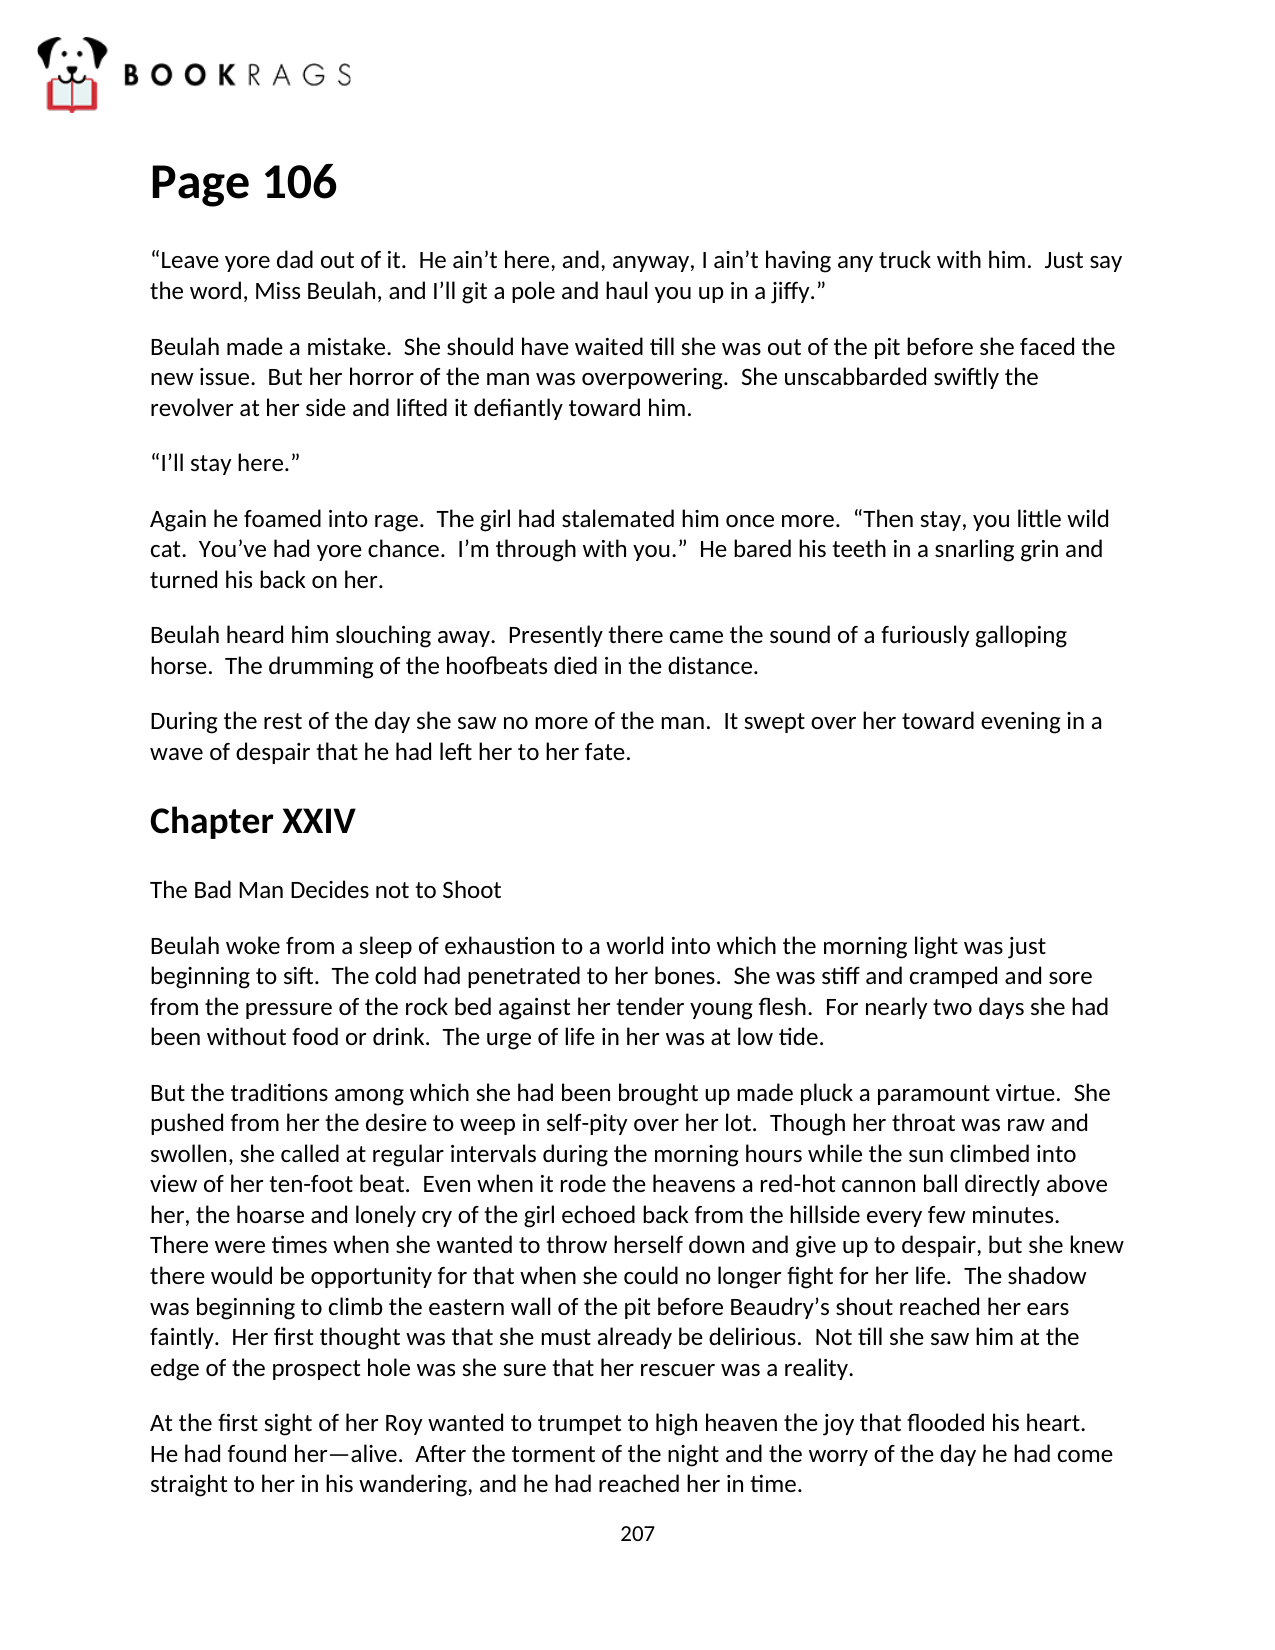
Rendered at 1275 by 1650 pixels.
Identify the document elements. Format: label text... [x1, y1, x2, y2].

text Beulah woke from a sleep of exhaustion to a world into which the morning light was just beginning to sift. The cold had penetrated to her bones. She was stiff and cramped and sore from the pressure of the rock bed against her tender young flesh. For nearly two days she had been without food or drink. The urge of life in her was at low tide. [150, 930, 1125, 1052]
text Chapter XXIV [150, 797, 1125, 843]
text Beulah made a mistake. She should have waited till she was out of the pit before she faced the new issue. But her horror of the man was overpowering. She unscabbarded swiftly the revolver at her side and lifted it defiantly toward him. [150, 331, 1125, 422]
text “I’ll stay here.” [150, 447, 1125, 478]
text Page 106 [150, 150, 1125, 211]
text Beulah heard him slouching away. Presently there came the sound of a furiously galloping horse. The drumming of the hoofbeats died in the distance. [150, 619, 1125, 680]
text Again he foamed into rage. The girl had stalemated him once more. “Then stay, you little wild cat. You’ve had yore chance. I’m through with you.” He bared his teeth in a snarling grin and turned his back on her. [150, 503, 1125, 594]
picture [37, 37, 351, 113]
text But the traditions among which she had been brought up made pluck a paramount virtue. She pushed from her the desire to weep in self-pity over her lot. Though her throat was raw and swollen, she called at regular intervals during the morning hours while the sun climbed into view of her ten-foot beat. Even when it rode the heavens a red-hot cannon ball directly above her, the hoarse and lonely cry of the girl echoed back from the hillside every few minutes. There were times when she wanted to throw herself down and give up to despair, but she knew there would be opportunity for that when she could no longer fight for her life. The shadow was beginning to climb the eastern wall of the pit before Beaudry’s shout reached her ears faintly. Her first thought was that she must already be delirious. Not till she saw him at the edge of the prospect hole was she sure that her rescuer was a reality. [150, 1077, 1125, 1382]
text At the first sight of her Roy wanted to trumpet to high heaven the joy that flooded his heart. He had found her—­alive. After the torment of the night and the worry of the day he had come straight to her in his wandering, and he had reached her in time. [150, 1407, 1125, 1499]
text “Leave yore dad out of it. He ain’t here, and, anyway, I ain’t having any truck with him. Just say the word, Miss Beulah, and I’ll git a pole and haul you up in a jiffy.” [150, 244, 1125, 306]
text During the rest of the day she saw no more of the man. It swept over her toward evening in a wave of despair that he had left her to her fate. [150, 705, 1125, 766]
text The Bad Man Decides not to Shoot [150, 874, 1125, 905]
